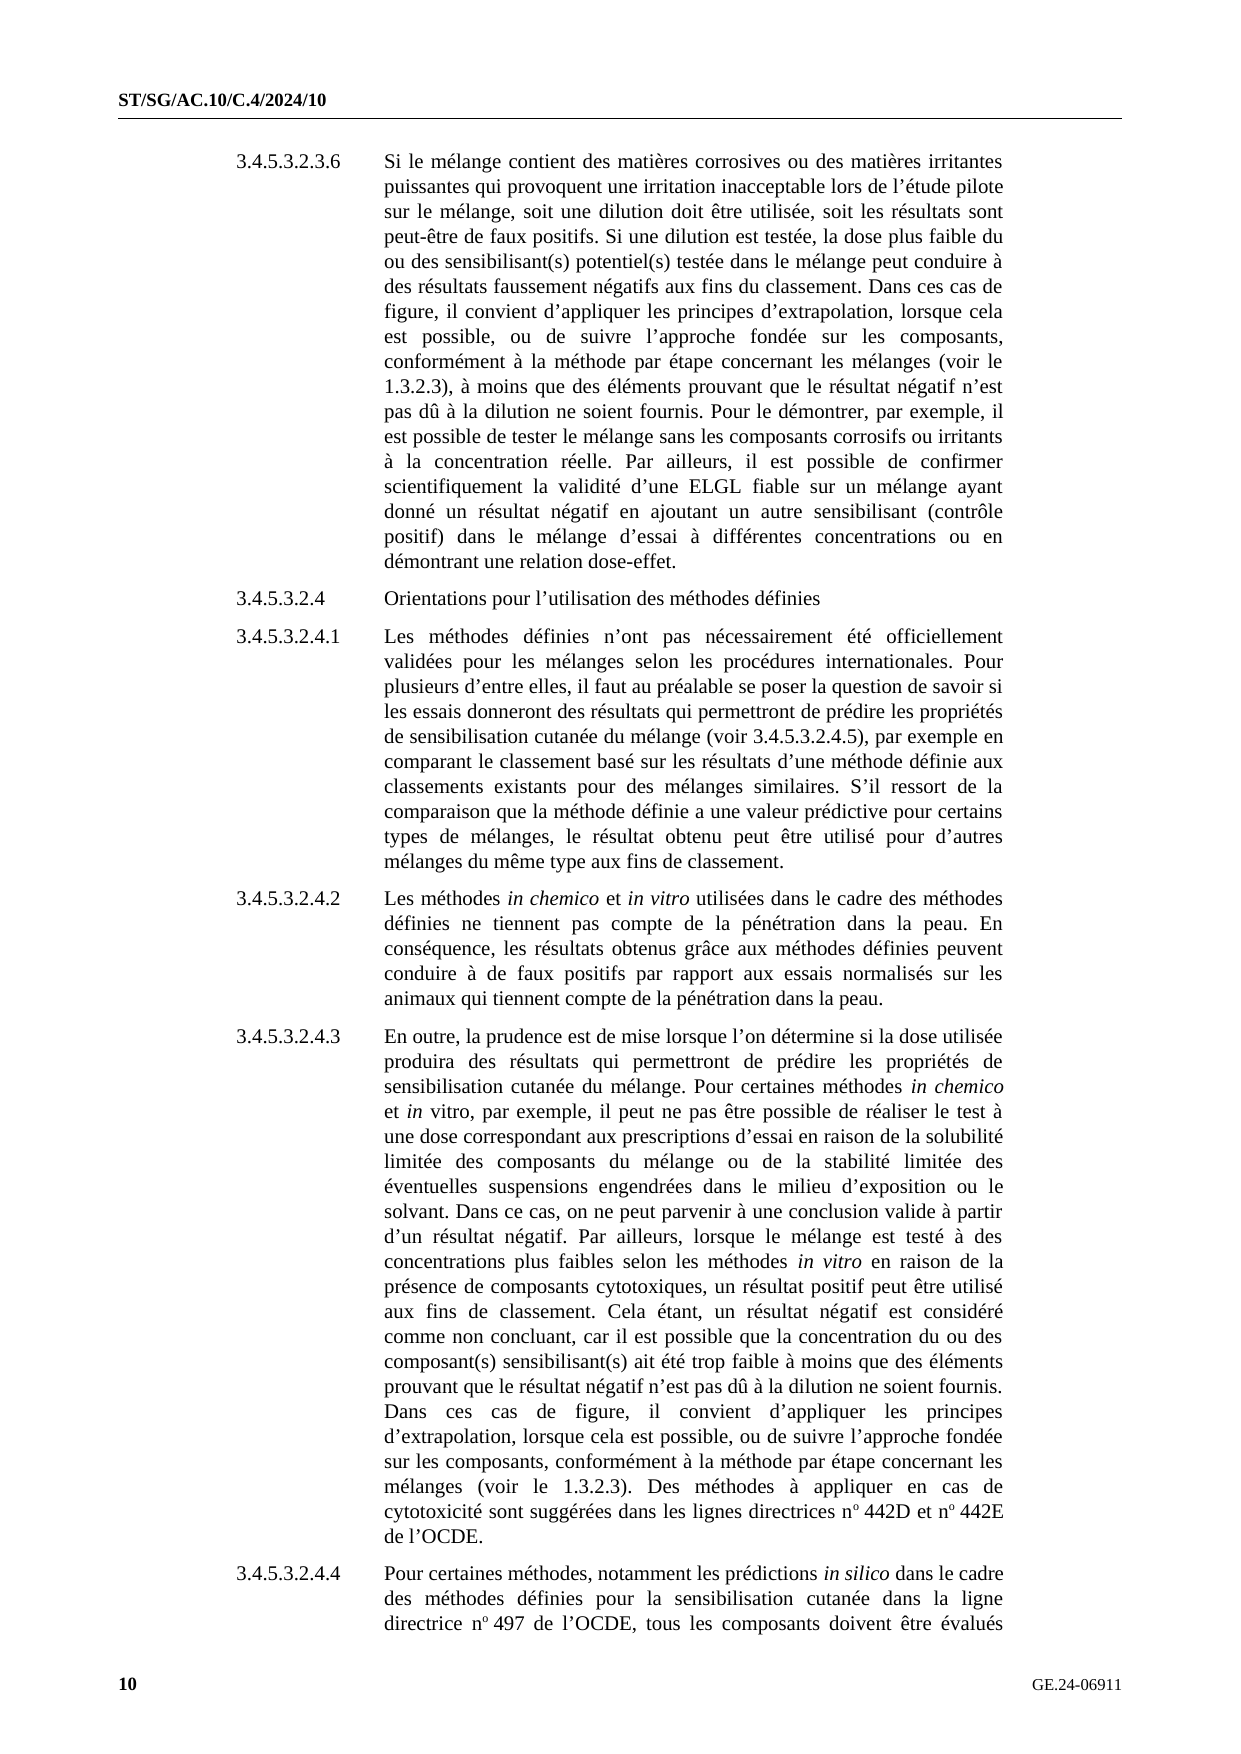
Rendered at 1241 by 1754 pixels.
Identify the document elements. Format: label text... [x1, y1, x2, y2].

text 3.4.5.3.2.4.1 Les méthodes définies n’ont pas nécessairement été officiellement validées pour les mélanges selon les procédures internationales. Pour plusieurs d’entre elles, il faut au préalable se poser la question de savoir si les essais donneront des résultats qui permettront de prédire les propriétés de sensibilisation cutanée du mélange (voir 3.4.5.3.2.4.5), par exemple en comparant le classement basé sur les résultats d’une méthode définie aux classements existants pour des mélanges similaires. S’il ressort de la comparaison que la méthode définie a une valeur prédictive pour certains types de mélanges, le résultat obtenu peut être utilisé pour d’autres mélanges du même type aux fins de classement. [236, 623, 1004, 873]
text 3.4.5.3.2.4.2 Les méthodes in chemico et in vitro utilisées dans le cadre des méthodes définies ne tiennent pas compte de la pénétration dans la peau. En conséquence, les résultats obtenus grâce aux méthodes définies peuvent conduire à de faux positifs par rapport aux essais normalisés sur les animaux qui tiennent compte de la pénétration dans la peau. [236, 885, 1004, 1010]
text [236, 1560, 1004, 1635]
text 3.4.5.3.2.3.6 Si le mélange contient des matières corrosives ou des matières irritantes puissantes qui provoquent une irritation inacceptable lors de l’étude pilote sur le mélange, soit une dilution doit être utilisée, soit les résultats sont peut-être de faux positifs. Si une dilution est testée, la dose plus faible du ou des sensibilisant(s) potentiel(s) testée dans le mélange peut conduire à des résultats faussement négatifs aux fins du classement. Dans ces cas de figure, il convient d’appliquer les principes d’extrapolation, lorsque cela est possible, ou de suivre l’approche fondée sur les composants, conformément à la méthode par étape concernant les mélanges (voir le 1.3.2.3), à moins que des éléments prouvant que le résultat négatif n’est pas dû à la dilution ne soient fournis. Pour le démontrer, par exemple, il est possible de tester le mélange sans les composants corrosifs ou irritants à la concentration réelle. Par ailleurs, il est possible de confirmer scientifiquement la validité d’une ELGL fiable sur un mélange ayant donné un résultat négatif en ajoutant un autre sensibilisant (contrôle positif) dans le mélange d’essai à différentes concentrations ou en démontrant une relation dose-effet. [236, 148, 1004, 573]
text 3.4.5.3.2.4 Orientations pour l’utilisation des méthodes définies [236, 585, 1004, 610]
text 3.4.5.3.2.4.3 En outre, la prudence est de mise lorsque l’on détermine si la dose utilisée produira des résultats qui permettront de prédire les propriétés de sensibilisation cutanée du mélange. Pour certaines méthodes in chemico et in vitro, par exemple, il peut ne pas être possible de réaliser le test à une dose correspondant aux prescriptions d’essai en raison de la solubilité limitée des composants du mélange ou de la stabilité limitée des éventuelles suspensions engendrées dans le milieu d’exposition ou le solvant. Dans ce cas, on ne peut parvenir à une conclusion valide à partir d’un résultat négatif. Par ailleurs, lorsque le mélange est testé à des concentrations plus faibles selon les méthodes in vitro en raison de la présence de composants cytotoxiques, un résultat positif peut être utilisé aux fins de classement. Cela étant, un résultat négatif est considéré comme non concluant, car il est possible que la concentration du ou des composant(s) sensibilisant(s) ait été trop faible à moins que des éléments prouvant que le résultat négatif n’est pas dû à la dilution ne soient fournis. Dans ces cas de figure, il convient d’appliquer les principes d’extrapolation, lorsque cela est possible, ou de suivre l’approche fondée sur les composants, conformément à la méthode par étape concernant les mélanges (voir le 1.3.2.3). Des méthodes à appliquer en cas de cytotoxicité sont suggérées dans les lignes directrices no 442D et no 442E de l’OCDE. [236, 1023, 1004, 1548]
